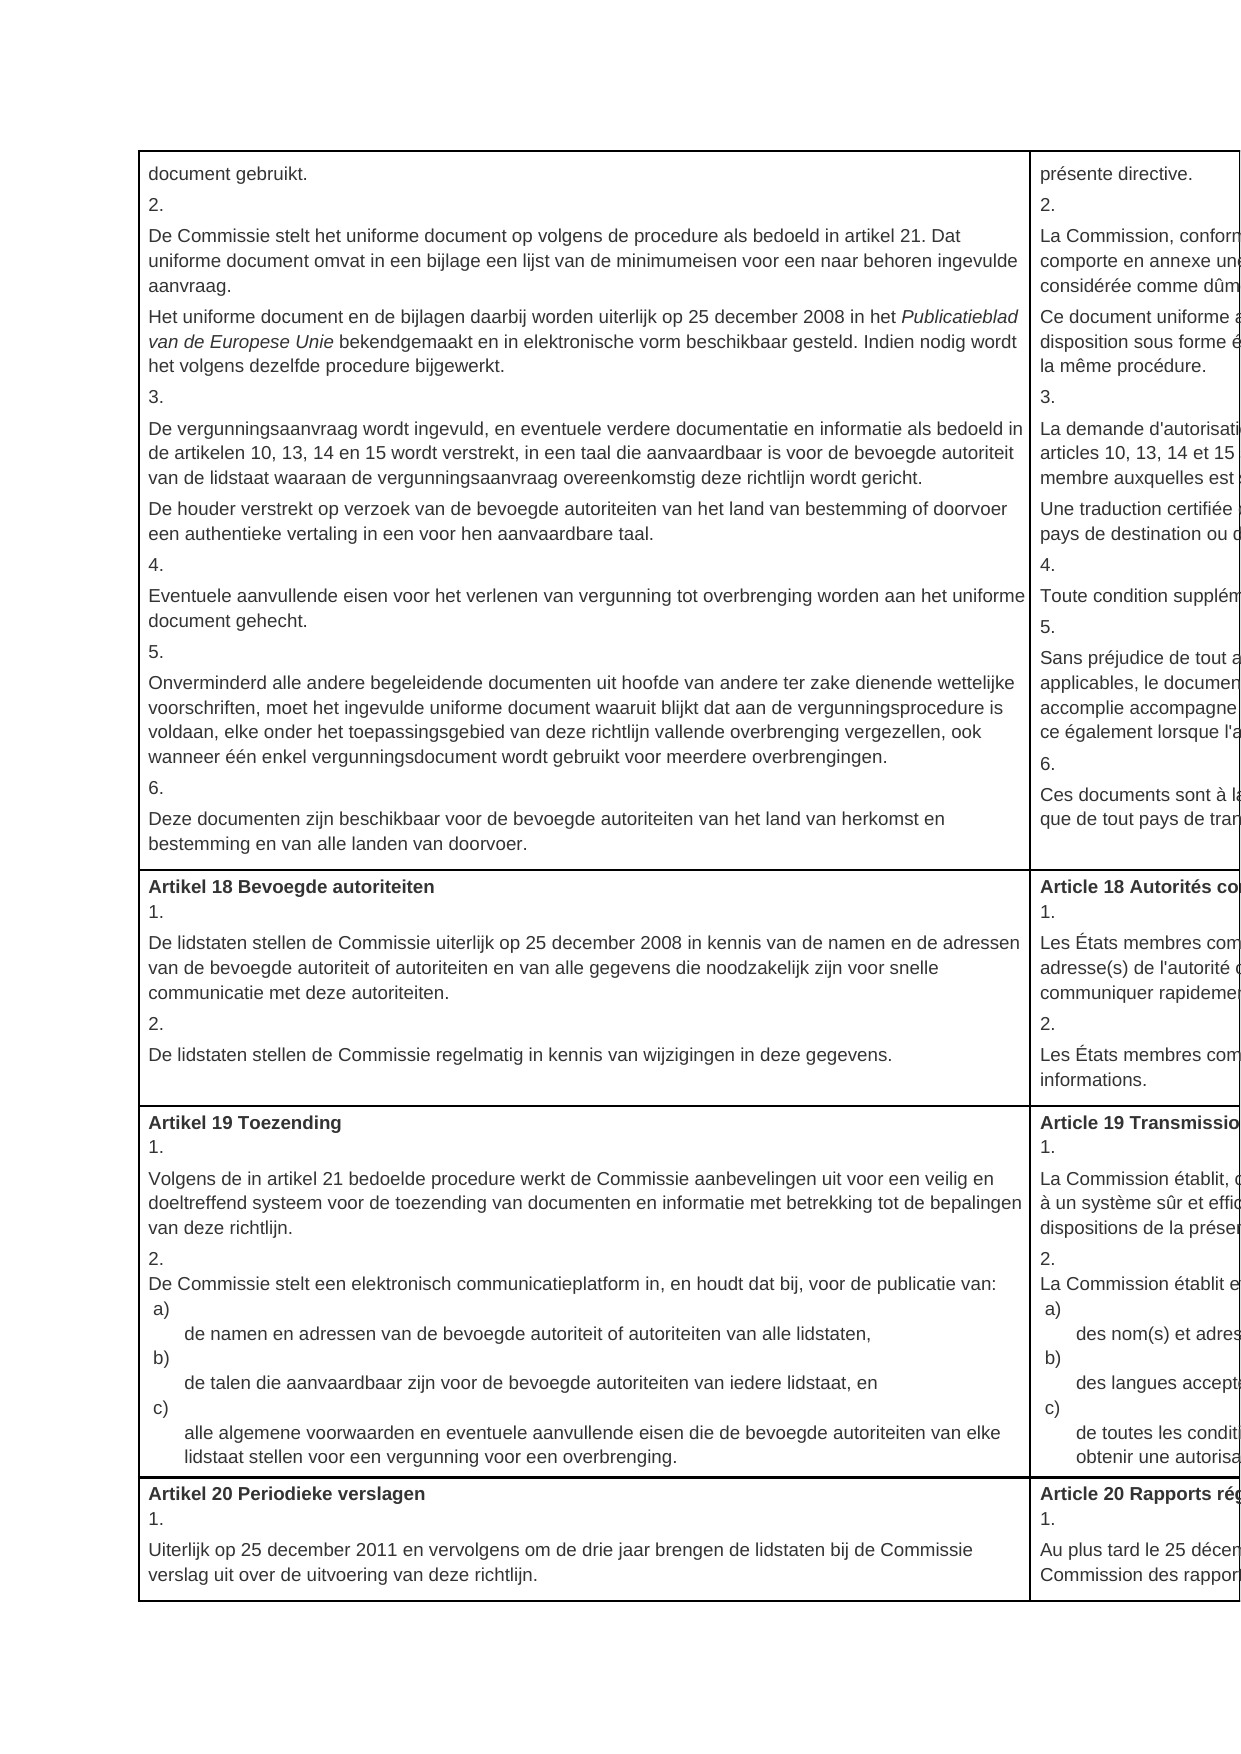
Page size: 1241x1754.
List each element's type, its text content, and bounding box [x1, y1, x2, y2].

table_cell Artikel 19 Toezending 1. Volgens de in artikel 21 bedoelde procedure werkt de Commissie aanbevelingen uit voor een veilig en doeltreffend systeem voor de toezending van documenten en informatie met betrekking tot de bepalingen van deze richtlijn. 2. De Commissie stelt een elektronisch communicatieplatform in, en houdt dat bij, voor de publicatie van: a) de namen en adressen van de bevoegde autoriteit of autoriteiten van alle lidstaten, b) de talen die aanvaardbaar zijn voor de bevoegde autoriteiten van iedere lidstaat, en c) alle algemene voorwaarden en eventuele aanvullende eisen die de bevoegde autoriteiten van elke lidstaat stellen voor een vergunning voor een overbrenging. [140, 1107, 1029, 1476]
table_cell Artikel 18 Bevoegde autoriteiten 1. De lidstaten stellen de Commissie uiterlijk op 25 december 2008 in kennis van de namen en de adressen van de bevoegde autoriteit of autoriteiten en van alle gegevens die noodzakelijk zijn voor snelle communicatie met deze autoriteiten. 2. De lidstaten stellen de Commissie regelmatig in kennis van wijzigingen in deze gegevens. [140, 871, 1029, 1105]
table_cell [140, 152, 1029, 869]
table_cell Article 18 Autorités compétentes 1. Les États membres communiquent à la Commission, au plus tard le 25 décembre 2008, le(s) nom(s) et adresse(s) de l'autorité ou des autorités compétente(s) ainsi que toutes les informations permettant de communiquer rapidement avec celles-ci. 2. Les États membres communiquent régulièrement à la Commission toute modification de ces informations. [1031, 871, 1239, 1105]
table_cell Article 19 Transmission 1. La Commission établit, conformément à la procédure prévue à l'article 21, des recommandations relatives à un système sûr et efficace de transmission des documents et informations en rapport avec les dispositions de la présente directive. 2. La Commission établit et tient à jour une plate-forme de communication électronique pour la publication: a) des nom(s) et adresse(s) de l'autorité ou des autorités compétente(s) de chacun des États membres; b) des langues acceptées par les autorités compétentes de chaque État membre; et c) de toutes les conditions générales et, le cas échéant, des exigences supplémentaires à remplir pour obtenir une autorisation de transfert auprès des autorités compétentes de chaque État membre. [1031, 1107, 1239, 1476]
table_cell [1031, 1479, 1239, 1600]
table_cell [140, 1479, 1029, 1600]
